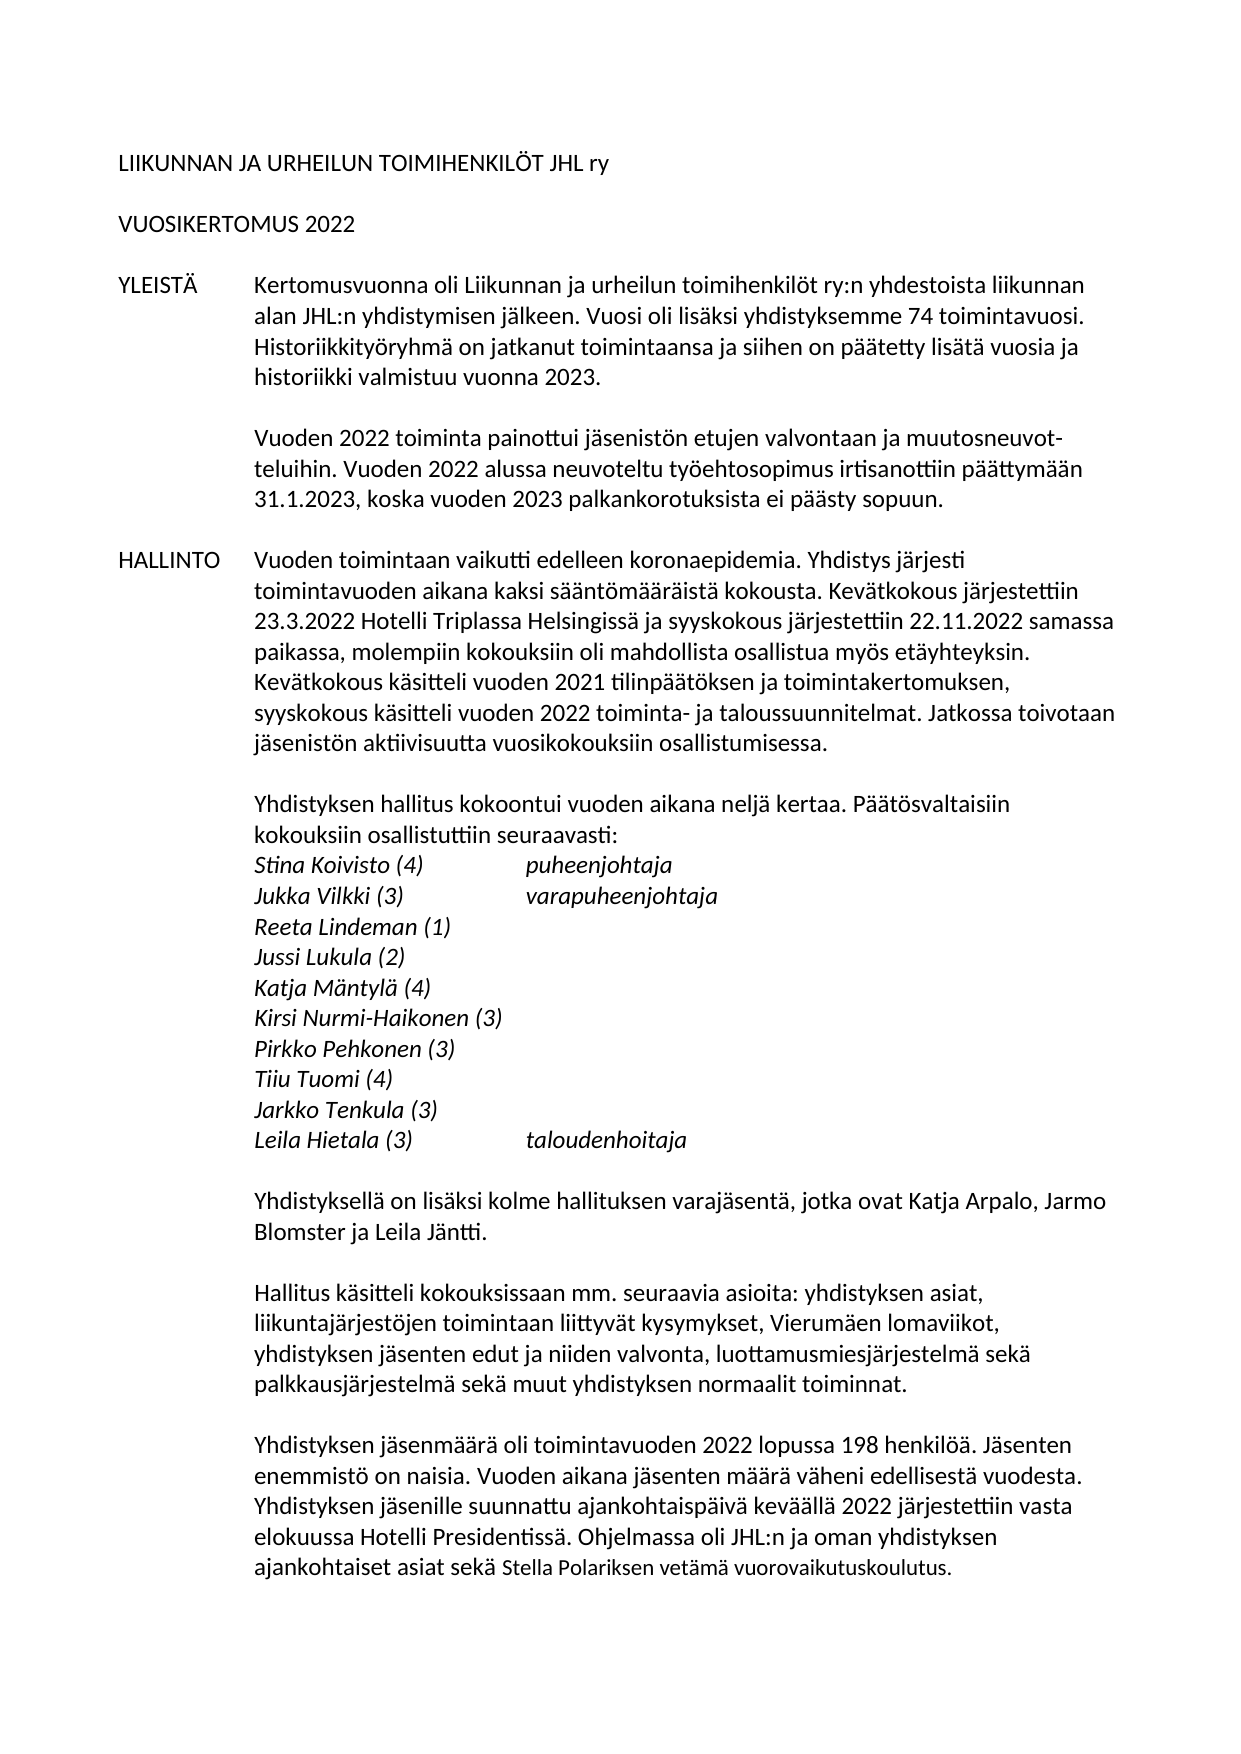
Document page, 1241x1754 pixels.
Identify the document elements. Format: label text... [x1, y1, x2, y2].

text Yhdistyksen hallitus kokoontui vuoden aikana neljä kertaa. Päätösvaltaisiin kokouksiin osallistuttiin seuraavasti: [254, 788, 1122, 849]
text HALLINTO Vuoden toimintaan vaikutti edelleen koronaepidemia. Yhdistys järjesti toimintavuoden aikana kaksi sääntömääräistä kokousta. Kevätkokous järjestettiin 23.3.2022 Hotelli Triplassa Helsingissä ja syyskokous järjestettiin 22.11.2022 samassa paikassa, molempiin kokouksiin oli mahdollista osallistua myös etäyhteyksin. Kevätkokous käsitteli vuoden 2021 tilinpäätöksen ja toimintakertomuksen, syyskokous käsitteli vuoden 2022 toiminta- ja taloussuunnitelmat. Jatkossa toivotaan jäsenistön aktiivisuutta vuosikokouksiin osallistumisessa. [118, 544, 1122, 758]
text Yhdistyksen jäsenmäärä oli toimintavuoden 2022 lopussa 198 henkilöä. Jäsenten enemmistö on naisia. Vuoden aikana jäsenten määrä väheni edellisestä vuodesta. Yhdistyksen jäsenille suunnattu ajankohtaispäivä keväällä 2022 järjestettiin vasta elokuussa Hotelli Presidentissä. Ohjelmassa oli JHL:n ja oman yhdistyksen ajankohtaiset asiat sekä Stella Polariksen vetämä vuorovaikutuskoulutus. [254, 1429, 1122, 1582]
text LIIKUNNAN JA URHEILUN TOIMIHENKILÖT JHL ry [118, 148, 1122, 178]
text Jussi Lukula (2) Katja Mäntylä (4) [254, 941, 1122, 1002]
text Leila Hietala (3) taloudenhoitaja [254, 1124, 1122, 1155]
text Hallitus käsitteli kokouksissaan mm. seuraavia asioita: yhdistyksen asiat, liikuntajärjestöjen toimintaan liittyvät kysymykset, Vierumäen lomaviikot, yhdistyksen jäsenten edut ja niiden valvonta, luottamusmiesjärjestelmä sekä palkkausjärjestelmä sekä muut yhdistyksen normaalit toiminnat. [254, 1277, 1122, 1399]
text YLEISTÄ Kertomusvuonna oli Liikunnan ja urheilun toimihenkilöt ry:n yhdestoista liikunnan alan JHL:n yhdistymisen jälkeen. Vuosi oli lisäksi yhdistyksemme 74 toimintavuosi. Historiikkityöryhmä on jatkanut toimintaansa ja siihen on päätetty lisätä vuosia ja historiikki valmistuu vuonna 2023. [118, 270, 1122, 392]
text Tiiu Tuomi (4) [254, 1063, 1122, 1094]
text Stina Koivisto (4) puheenjohtaja [254, 849, 1122, 880]
text Jarkko Tenkula (3) [254, 1094, 1122, 1124]
text Jukka Vilkki (3) varapuheenjohtaja Reeta Lindeman (1) [254, 880, 1122, 941]
text Vuoden 2022 toiminta painottui jäsenistön etujen valvontaan ja muutosneuvot-teluihin. Vuoden 2022 alussa neuvoteltu työehtosopimus irtisanottiin päättymään 31.1.2023, koska vuoden 2023 palkankorotuksista ei päästy sopuun. [254, 422, 1122, 514]
text Kirsi Nurmi-Haikonen (3) Pirkko Pehkonen (3) [254, 1002, 1122, 1063]
text VUOSIKERTOMUS 2022 [118, 209, 1122, 239]
text Yhdistyksellä on lisäksi kolme hallituksen varajäsentä, jotka ovat Katja Arpalo, Jarmo Blomster ja Leila Jäntti. [254, 1185, 1122, 1246]
